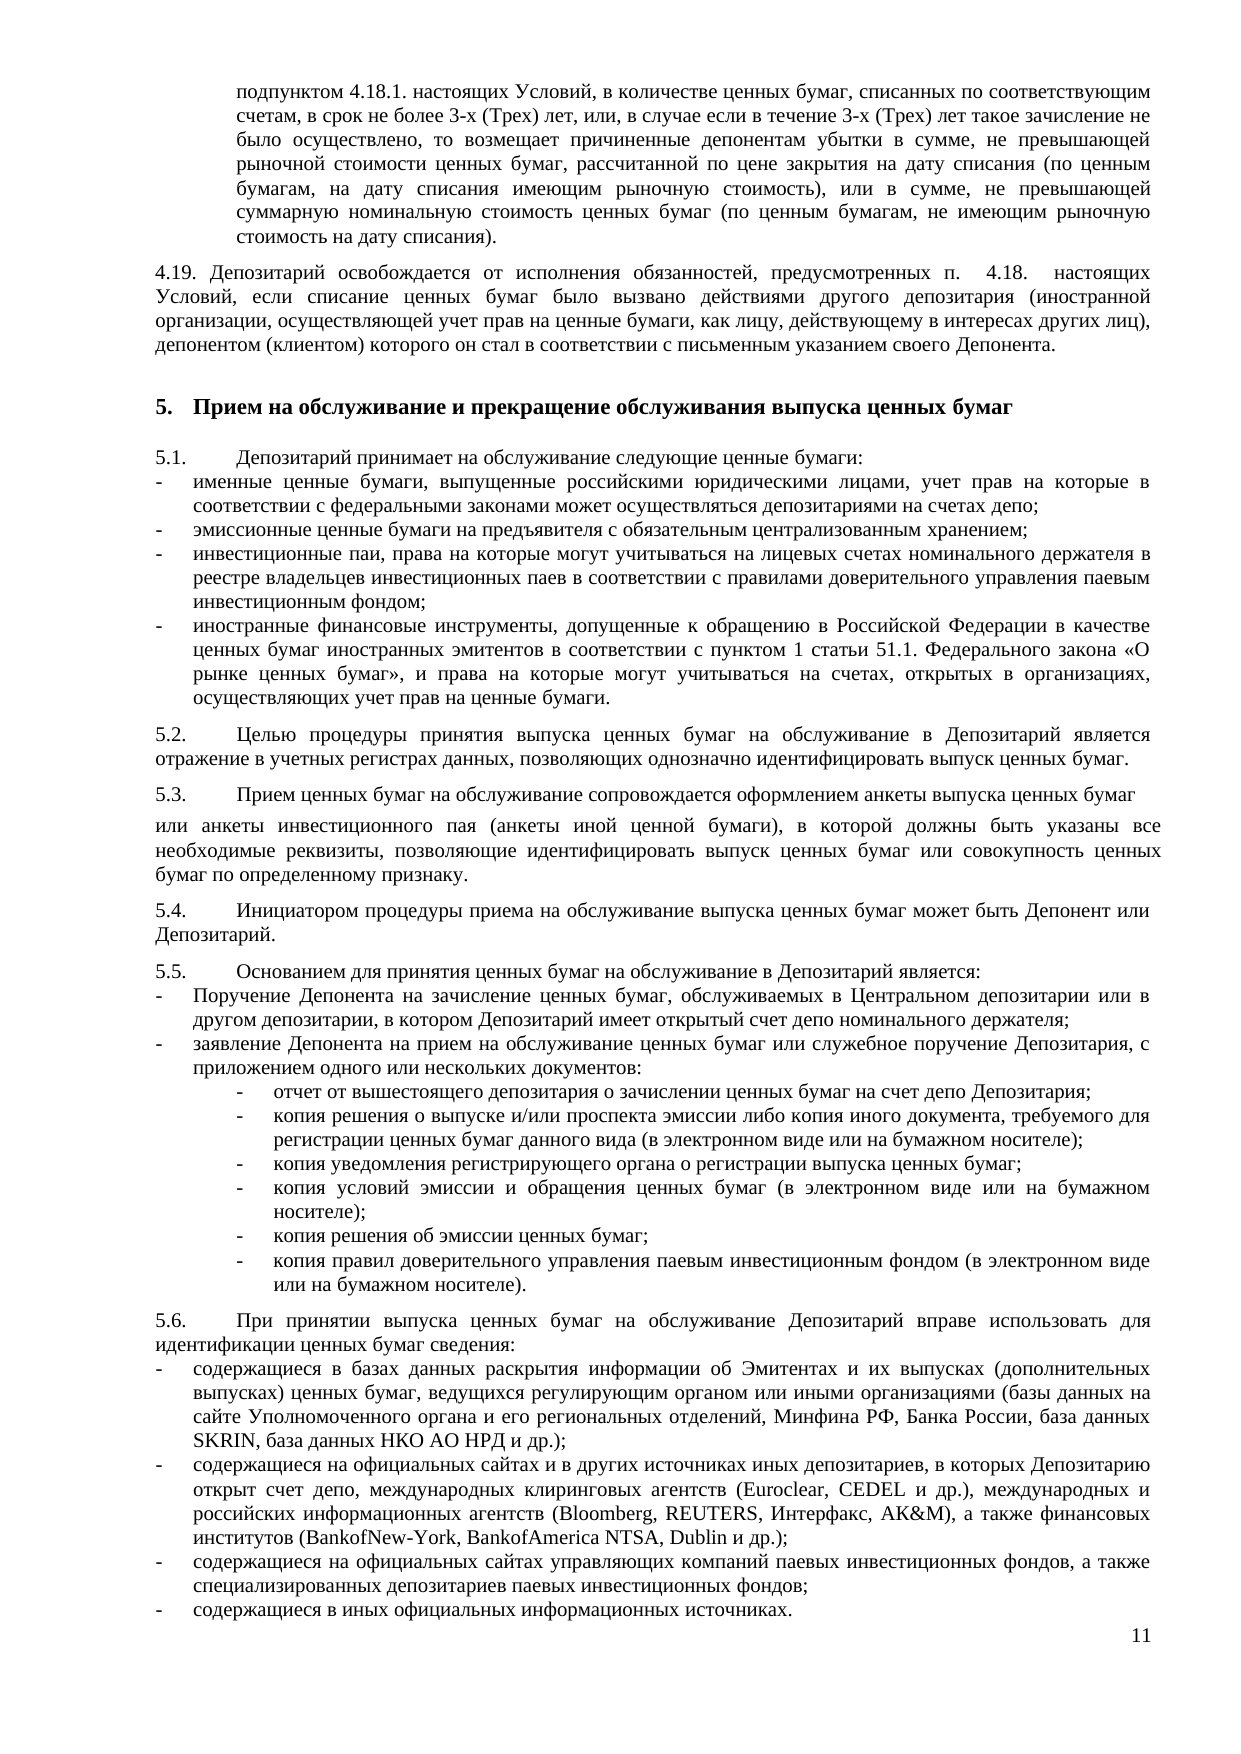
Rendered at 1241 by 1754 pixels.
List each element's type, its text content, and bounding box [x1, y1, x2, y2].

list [161, 79, 1152, 248]
list содержащиеся на официальных сайтах и в других источниках иных депозитариев, в которых Депозитарию открыт счет депо, международных клиринговых агентств (Euroclear, CEDEL и др.), международных и российских информационных агентств (Bloomberg, REUTERS, Интерфакс, АК&М), а также финансовых институтов (BankofNew-York, BankofAmerica NTSA, Dublin и др.); [155, 1452, 1152, 1549]
list иностранные финансовые инструменты, допущенные к обращению в Российской Федерации в качестве ценных бумаг иностранных эмитентов в соответствии с пунктом 1 статьи 51.1. Федерального закона «О рынке ценных бумаг», и права на которые могут учитываться на счетах, открытых в организациях, осуществляющих учет прав на ценные бумаги. [155, 613, 1152, 709]
list именные ценные бумаги, выпущенные российскими юридическими лицами, учет прав на которые в соответствии с федеральными законами может осуществляться депозитариями на счетах депо; [155, 469, 1151, 517]
list копия решения о выпуске и/или проспекта эмиссии либо копия иного документа, требуемого для регистрации ценных бумаг данного вида (в электронном виде или на бумажном носителе); [236, 1103, 1152, 1151]
list Поручение Депонента на зачисление ценных бумаг, обслуживаемых в Центральном депозитарии или в другом депозитарии, в котором Депозитарий имеет открытый счет депо номинального держателя; [155, 983, 1151, 1031]
list содержащиеся в базах данных раскрытия информации об Эмитентах и их выпусках (дополнительных выпусках) ценных бумаг, ведущихся регулирующим органом или иными организациями (базы данных на сайте Уполномоченного органа и его региональных отделений, Минфина РФ, Банка России, база данных SKRIN, база данных НКО АО НРД и др.); [155, 1356, 1152, 1452]
list Целью процедуры принятия выпуска ценных бумаг на обслуживание в Депозитарий является отражение в учетных регистрах данных, позволяющих однозначно идентифицировать выпуск ценных бумаг. [155, 722, 1152, 770]
list Прием ценных бумаг на обслуживание сопровождается оформлением анкеты выпуска ценных бумаг [155, 782, 1152, 806]
list копия решения об эмиссии ценных бумаг; [236, 1223, 1163, 1247]
list Основанием для принятия ценных бумаг на обслуживание в Депозитарий является: [155, 959, 1163, 983]
text или анкеты инвестиционного пая (анкеты иной ценной бумаги), в которой должны быть указаны все необходимые реквизиты, позволяющие идентифицировать выпуск ценных бумаг или совокупность ценных бумаг по определенному признаку. [155, 813, 1163, 886]
subtitle Прием на обслуживание и прекращение обслуживания выпуска ценных бумаг [155, 393, 1163, 419]
list копия уведомления регистрирующего органа о регистрации выпуска ценных бумаг; [236, 1151, 1163, 1175]
list копия правил доверительного управления паевым инвестиционным фондом (в электронном виде или на бумажном носителе). [236, 1247, 1151, 1296]
list Инициатором процедуры приема на обслуживание выпуска ценных бумаг может быть Депонент или Депозитарий. [155, 898, 1151, 946]
list При принятии выпуска ценных бумаг на обслуживание Депозитарий вправе использовать для идентификации ценных бумаг сведения: [155, 1308, 1152, 1356]
list заявление Депонента на прием на обслуживание ценных бумаг или служебное поручение Депозитария, с приложением одного или нескольких документов: [155, 1031, 1151, 1079]
list эмиссионные ценные бумаги на предъявителя с обязательным централизованным хранением; [155, 517, 1163, 541]
list содержащиеся на официальных сайтах управляющих компаний паевых инвестиционных фондов, а также специализированных депозитариев паевых инвестиционных фондов; [155, 1549, 1151, 1597]
list копия условий эмиссии и обращения ценных бумаг (в электронном виде или на бумажном носителе); [236, 1175, 1152, 1223]
list Депозитарий принимает на обслуживание следующие ценные бумаги: [155, 444, 1163, 469]
list инвестиционные паи, права на которые могут учитываться на лицевых счетах номинального держателя в реестре владельцев инвестиционных паев в соответствии с правилами доверительного управления паевым инвестиционным фондом; [155, 541, 1152, 613]
list содержащиеся в иных официальных информационных источниках. [155, 1597, 1163, 1621]
text 4.19. Депозитарий освобождается от исполнения обязанностей, предусмотренных п. 4.18. настоящих Условий, если списание ценных бумаг было вызвано действиями другого депозитария (иностранной организации, осуществляющей учет прав на ценные бумаги, как лицу, действующему в интересах других лиц), депонентом (клиентом) которого он стал в соответствии с письменным указанием своего Депонента. [155, 260, 1152, 356]
list отчет от вышестоящего депозитария о зачислении ценных бумаг на счет депо Депозитария; [236, 1079, 1163, 1103]
